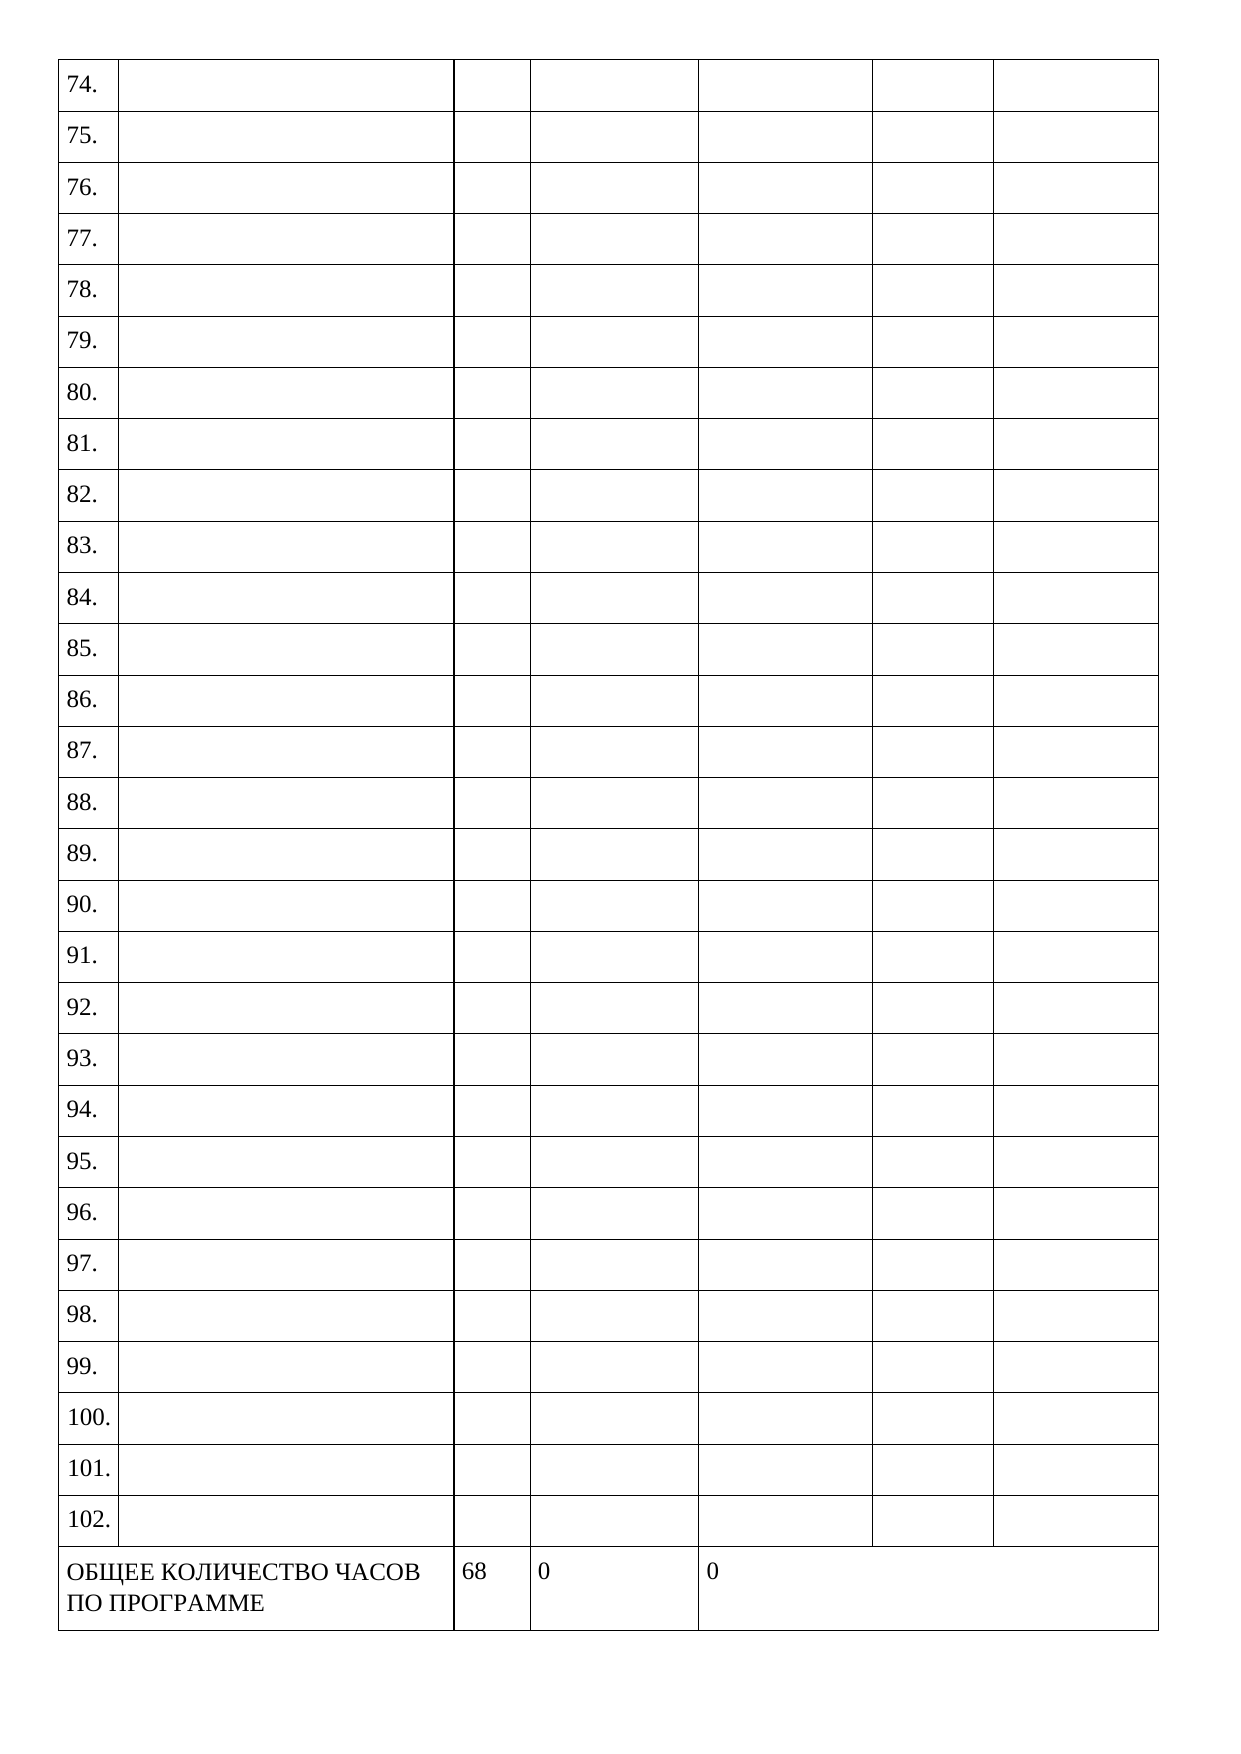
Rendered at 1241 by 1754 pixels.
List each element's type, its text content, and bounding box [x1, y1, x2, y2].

table_cell [873, 368, 993, 418]
table_cell [119, 727, 453, 777]
table_cell [531, 1342, 698, 1392]
table_cell [455, 1188, 530, 1238]
table_cell [455, 1034, 530, 1084]
table_cell 85. [59, 624, 118, 674]
table_cell [699, 1342, 872, 1392]
table_cell [531, 522, 698, 572]
table_cell [873, 112, 993, 162]
table_cell [531, 1137, 698, 1187]
table_cell [531, 932, 698, 982]
table_cell [994, 624, 1158, 674]
table_cell [699, 1291, 872, 1341]
table_cell [119, 214, 453, 264]
table_cell [455, 1496, 530, 1546]
table_cell [994, 368, 1158, 418]
table_cell [699, 676, 872, 726]
table_cell [455, 317, 530, 367]
table_cell [455, 214, 530, 264]
table_cell [699, 522, 872, 572]
table_cell [531, 112, 698, 162]
table_cell [699, 778, 872, 828]
table_cell [531, 778, 698, 828]
table_cell [873, 676, 993, 726]
table_cell [531, 1291, 698, 1341]
table_cell [699, 265, 872, 316]
table_cell [119, 1240, 453, 1290]
table_cell [873, 1342, 993, 1392]
table_cell 84. [59, 573, 118, 623]
table_cell [699, 214, 872, 264]
table_cell [531, 1496, 698, 1546]
table_cell [699, 727, 872, 777]
table_cell [119, 1034, 453, 1084]
table_header [994, 60, 1158, 111]
table_cell [994, 1086, 1158, 1136]
table_cell [119, 1291, 453, 1341]
table_cell 68 [455, 1547, 530, 1630]
table_cell 0 [531, 1547, 698, 1630]
table_cell [531, 676, 698, 726]
table_cell [119, 1086, 453, 1136]
table_cell [455, 1137, 530, 1187]
table_cell [994, 1137, 1158, 1187]
table_cell 86. [59, 676, 118, 726]
table_cell [119, 778, 453, 828]
table_cell [994, 470, 1158, 521]
table_cell 94. [59, 1086, 118, 1136]
table_cell [455, 112, 530, 162]
table_cell 80. [59, 368, 118, 418]
table_cell 81. [59, 419, 118, 469]
table_cell [455, 1086, 530, 1136]
table_cell [119, 1188, 453, 1238]
table_cell [531, 419, 698, 469]
table_cell [994, 1034, 1158, 1084]
table_cell [873, 214, 993, 264]
table_header [455, 60, 530, 111]
table_cell [994, 1240, 1158, 1290]
table_cell 100. [59, 1393, 118, 1443]
table_cell [873, 1393, 993, 1443]
table_cell [455, 163, 530, 213]
table_cell [994, 1188, 1158, 1238]
table_cell [455, 983, 530, 1033]
table_cell [119, 470, 453, 521]
table_cell 96. [59, 1188, 118, 1238]
table_cell 90. [59, 881, 118, 931]
table_cell [455, 368, 530, 418]
table_cell [994, 1393, 1158, 1443]
table_cell [699, 829, 872, 879]
table_cell [873, 1188, 993, 1238]
table_cell [455, 1342, 530, 1392]
table_cell [994, 1496, 1158, 1546]
table_cell [873, 727, 993, 777]
table_cell [873, 470, 993, 521]
table_header [699, 60, 872, 111]
table_cell [119, 1137, 453, 1187]
table_cell [455, 1240, 530, 1290]
table_cell [119, 419, 453, 469]
table_cell [455, 1291, 530, 1341]
table_cell [531, 727, 698, 777]
table_cell [699, 419, 872, 469]
table_cell 76. [59, 163, 118, 213]
table_cell [699, 470, 872, 521]
table_cell [119, 932, 453, 982]
table_header 74. [59, 60, 118, 111]
table_cell 0 [699, 1547, 1158, 1630]
table_cell [531, 573, 698, 623]
table_cell [994, 727, 1158, 777]
table_cell [873, 983, 993, 1033]
table_cell 83. [59, 522, 118, 572]
table_cell [873, 522, 993, 572]
table_cell [455, 1393, 530, 1443]
table_cell [873, 265, 993, 316]
table_cell [994, 573, 1158, 623]
table_cell [994, 265, 1158, 316]
table_cell [531, 1240, 698, 1290]
table_cell [994, 676, 1158, 726]
table_cell [873, 573, 993, 623]
table_cell [699, 1393, 872, 1443]
table_cell [873, 881, 993, 931]
table_cell [531, 317, 698, 367]
table_cell [531, 163, 698, 213]
table_cell [994, 214, 1158, 264]
table_cell [119, 317, 453, 367]
table_cell ОБЩЕЕ КОЛИЧЕСТВО ЧАСОВ ПО ПРОГРАММЕ [59, 1547, 453, 1630]
table_cell [994, 317, 1158, 367]
table_cell [119, 881, 453, 931]
table_cell [994, 932, 1158, 982]
table_cell [699, 1445, 872, 1495]
table_cell [531, 368, 698, 418]
table_cell [119, 1393, 453, 1443]
table_cell [699, 573, 872, 623]
table_cell [994, 522, 1158, 572]
table_cell [119, 522, 453, 572]
table_cell [455, 419, 530, 469]
table_cell [531, 214, 698, 264]
table_cell [873, 1034, 993, 1084]
table_cell 79. [59, 317, 118, 367]
table_cell 77. [59, 214, 118, 264]
table_cell 99. [59, 1342, 118, 1392]
table_cell [119, 1496, 453, 1546]
table_cell [455, 727, 530, 777]
table_cell [994, 112, 1158, 162]
table_cell [699, 932, 872, 982]
table_cell [699, 1240, 872, 1290]
table_cell [994, 1445, 1158, 1495]
table_cell 101. [59, 1445, 118, 1495]
table_cell [873, 624, 993, 674]
table_cell 102. [59, 1496, 118, 1546]
table_cell [119, 1342, 453, 1392]
table_cell [531, 881, 698, 931]
table_cell [994, 778, 1158, 828]
table_cell [119, 1445, 453, 1495]
table_cell 89. [59, 829, 118, 879]
table_cell [873, 1086, 993, 1136]
table_cell [699, 317, 872, 367]
table_cell 91. [59, 932, 118, 982]
table_cell [873, 1445, 993, 1495]
table_cell [455, 573, 530, 623]
table_cell 78. [59, 265, 118, 316]
table_cell [455, 470, 530, 521]
table_header [119, 60, 453, 111]
table_cell [455, 522, 530, 572]
table_cell 93. [59, 1034, 118, 1084]
table_cell [994, 829, 1158, 879]
table_cell [873, 317, 993, 367]
table_cell [994, 983, 1158, 1033]
table_cell [531, 624, 698, 674]
table_cell [699, 881, 872, 931]
table_cell [119, 265, 453, 316]
table_cell [455, 265, 530, 316]
table_cell [119, 676, 453, 726]
table_cell 87. [59, 727, 118, 777]
table_cell [119, 624, 453, 674]
table_cell [531, 470, 698, 521]
table_cell [455, 932, 530, 982]
table_cell [699, 1137, 872, 1187]
table_cell [994, 1291, 1158, 1341]
table_cell [531, 829, 698, 879]
table_cell [455, 624, 530, 674]
table_cell 75. [59, 112, 118, 162]
table_cell [119, 163, 453, 213]
table_cell [531, 1086, 698, 1136]
table_cell 88. [59, 778, 118, 828]
table_cell 97. [59, 1240, 118, 1290]
table_cell [699, 1086, 872, 1136]
table_cell [455, 778, 530, 828]
table_cell [994, 419, 1158, 469]
table_cell 82. [59, 470, 118, 521]
table_cell [531, 983, 698, 1033]
table_cell [994, 881, 1158, 931]
table_cell [873, 419, 993, 469]
table_cell 98. [59, 1291, 118, 1341]
table_cell [119, 112, 453, 162]
table_cell [994, 1342, 1158, 1392]
table_cell [873, 1137, 993, 1187]
table_cell [699, 624, 872, 674]
table_cell [873, 778, 993, 828]
table_cell [119, 368, 453, 418]
table_cell 95. [59, 1137, 118, 1187]
table_cell [699, 983, 872, 1033]
table_cell [531, 1393, 698, 1443]
table_cell [873, 163, 993, 213]
table_cell [873, 932, 993, 982]
table_cell [699, 1188, 872, 1238]
table_cell [873, 1240, 993, 1290]
table_cell [699, 1034, 872, 1084]
table_cell [455, 829, 530, 879]
table_cell [873, 1496, 993, 1546]
table_cell [531, 1188, 698, 1238]
table_cell [873, 829, 993, 879]
table_cell [455, 1445, 530, 1495]
table_cell [119, 573, 453, 623]
table_cell [531, 1034, 698, 1084]
table_cell [119, 829, 453, 879]
table_cell [873, 1291, 993, 1341]
table_cell 92. [59, 983, 118, 1033]
table_cell [455, 881, 530, 931]
table_cell [699, 368, 872, 418]
table_cell [455, 676, 530, 726]
table_cell [699, 112, 872, 162]
table_cell [531, 265, 698, 316]
table_cell [699, 1496, 872, 1546]
table_header [873, 60, 993, 111]
table_cell [994, 163, 1158, 213]
table_header [531, 60, 698, 111]
table_cell [531, 1445, 698, 1495]
table_cell [119, 983, 453, 1033]
table_cell [699, 163, 872, 213]
